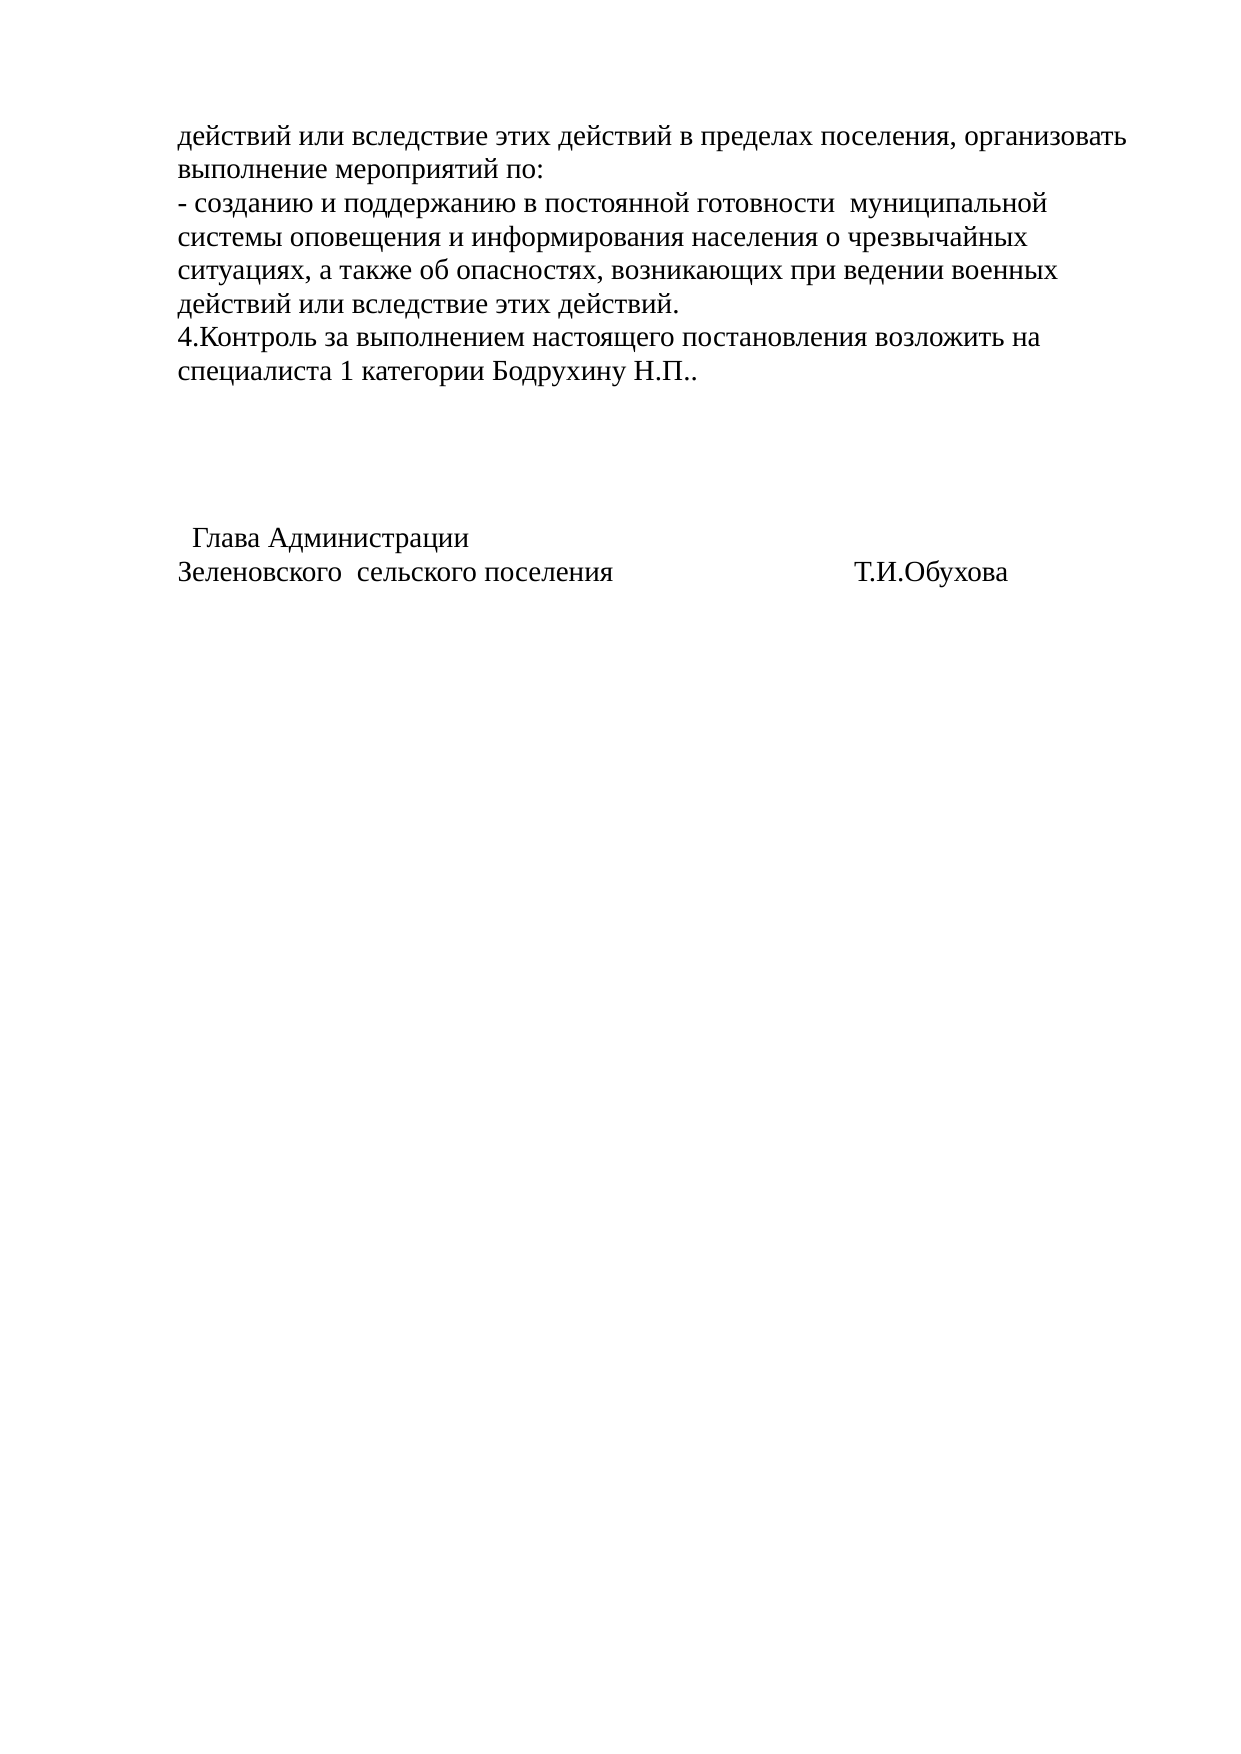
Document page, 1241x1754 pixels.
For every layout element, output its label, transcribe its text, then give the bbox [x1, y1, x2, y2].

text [177, 118, 1152, 185]
text 4.Контроль за выполнением настоящего постановления возложить на специалиста 1 категории Бодрухину Н.П.. [177, 319, 1152, 386]
text - созданию и поддержанию в постоянной готовности муниципальной системы оповещения и информирования населения о чрезвычайных ситуациях, а также об опасностях, возникающих при ведении военных действий или вследствие этих действий. [177, 185, 1152, 319]
text Глава Администрации Зеленовского сельского поселения Т.И.Обухова [177, 521, 1152, 588]
